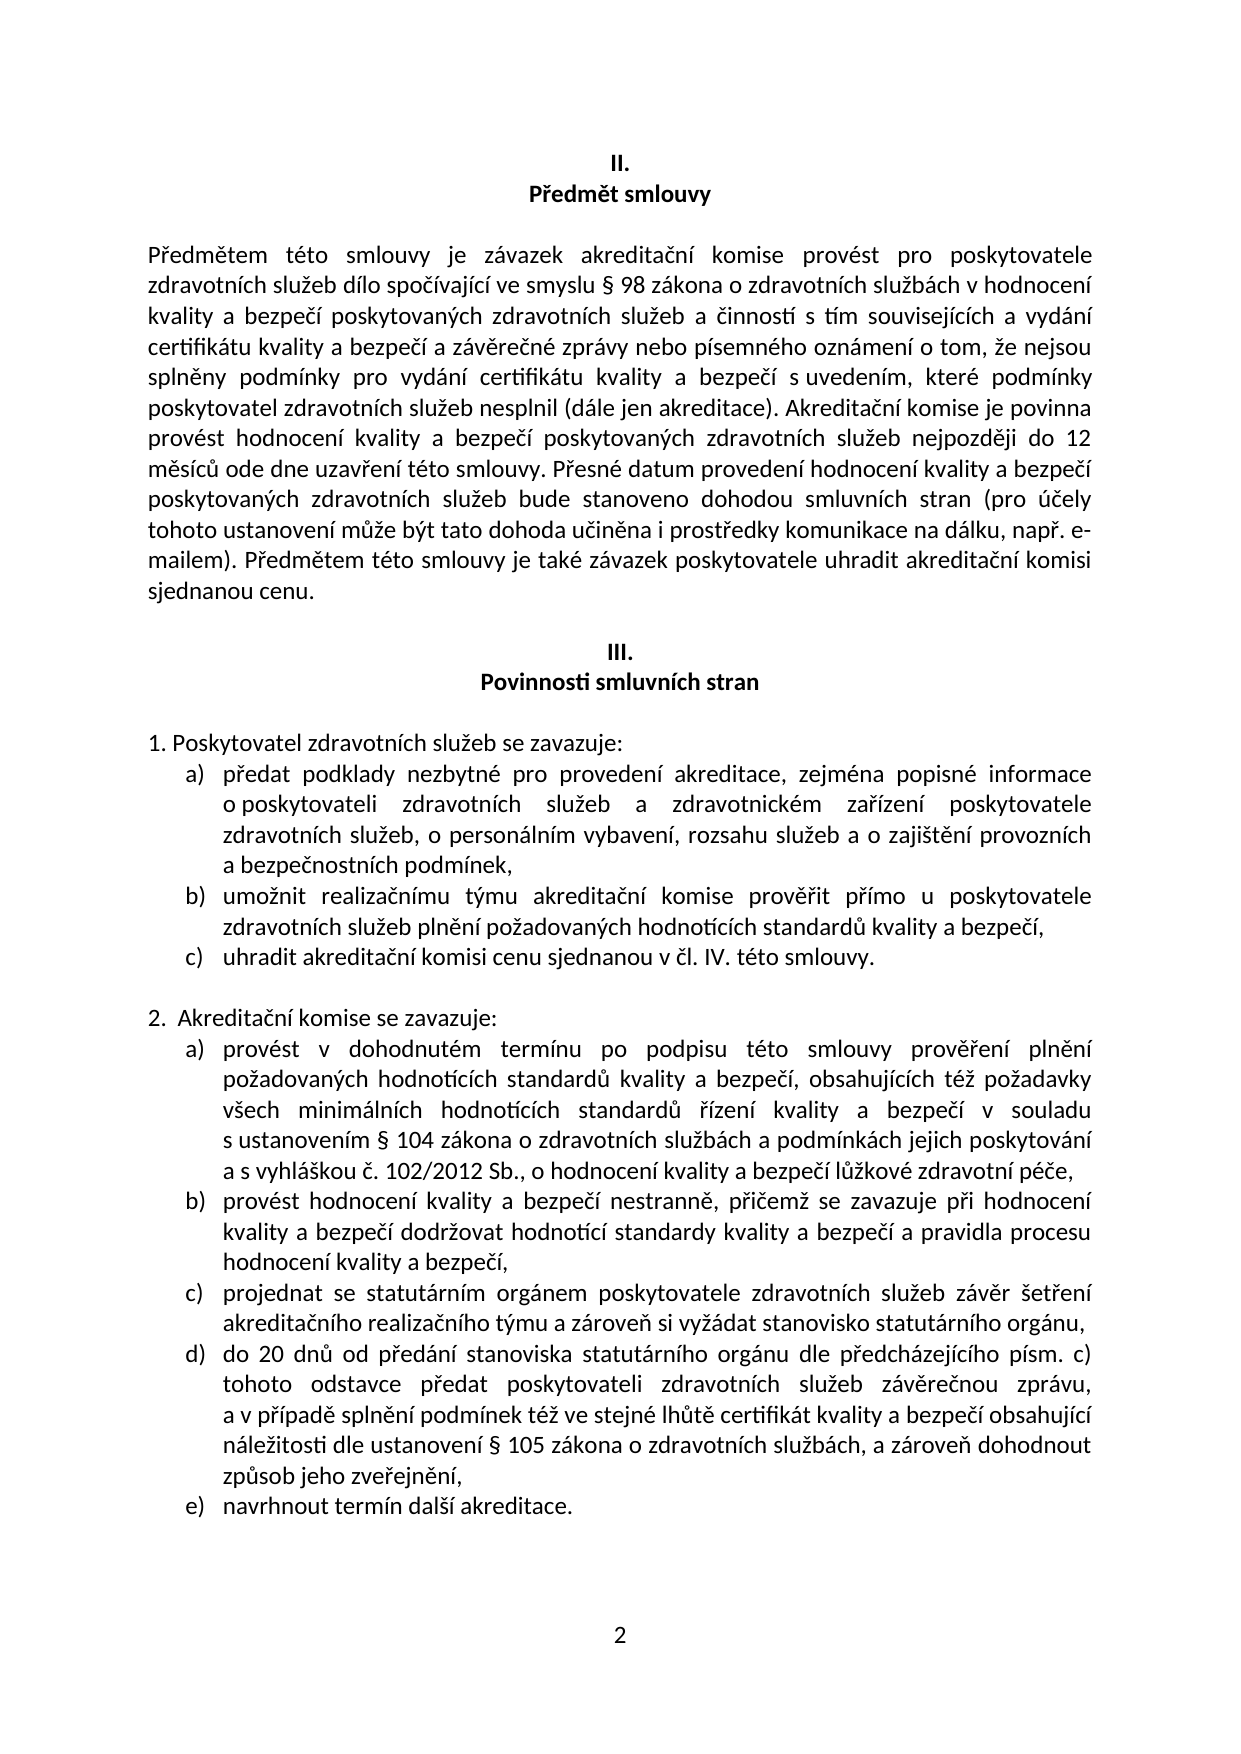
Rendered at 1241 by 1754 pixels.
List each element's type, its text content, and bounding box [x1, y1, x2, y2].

list uhradit akreditační komisi cenu sjednanou v čl. IV. této smlouvy. [185, 941, 1093, 972]
text 1. Poskytovatel zdravotních služeb se zavazuje: [148, 727, 1093, 758]
list umožnit realizačnímu týmu akreditační komise prověřit přímo u poskytovatele zdravotních služeb plnění požadovaných hodnotících standardů kvality a bezpečí, [185, 880, 1093, 941]
text Povinnosti smluvních stran [148, 666, 1093, 697]
list navrhnout termín další akreditace. [185, 1491, 1093, 1521]
list projednat se statutárním orgánem poskytovatele zdravotních služeb závěr šetření akreditačního realizačního týmu a zároveň si vyžádat stanovisko statutárního orgánu, [185, 1277, 1093, 1338]
list provést hodnocení kvality a bezpečí nestranně, přičemž se zavazuje při hodnocení kvality a bezpečí dodržovat hodnotící standardy kvality a bezpečí a pravidla procesu hodnocení kvality a bezpečí, [185, 1185, 1093, 1277]
text Předmět smlouvy [148, 178, 1093, 209]
list Akreditační komise se zavazuje: [148, 1002, 1093, 1033]
text III. [148, 636, 1093, 666]
text Předmětem této smlouvy je závazek akreditační komise provést pro poskytovatele zdravotních služeb dílo spočívající ve smyslu § 98 zákona o zdravotních službách v hodnocení kvality a bezpečí poskytovaných zdravotních služeb a činností s tím souvisejících a vydání certifikátu kvality a bezpečí a závěrečné zprávy nebo písemného oznámení o tom, že nejsou splněny podmínky pro vydání certifikátu kvality a bezpečí s uvedením, které podmínky poskytovatel zdravotních služeb nesplnil (dále jen akreditace). Akreditační komise je povinna provést hodnocení kvality a bezpečí poskytovaných zdravotních služeb nejpozději do 12 měsíců ode dne uzavření této smlouvy. Přesné datum provedení hodnocení kvality a bezpečí poskytovaných zdravotních služeb bude stanoveno dohodou smluvních stran (pro účely tohoto ustanovení může být tato dohoda učiněna i prostředky komunikace na dálku, např. e-mailem). Předmětem této smlouvy je také závazek poskytovatele uhradit akreditační komisi sjednanou cenu. [148, 239, 1093, 605]
list do 20 dnů od předání stanoviska statutárního orgánu dle předcházejícího písm. c) tohoto odstavce předat poskytovateli zdravotních služeb závěrečnou zprávu, a v případě splnění podmínek též ve stejné lhůtě certifikát kvality a bezpečí obsahující náležitosti dle ustanovení § 105 zákona o zdravotních službách, a zároveň dohodnout způsob jeho zveřejnění, [185, 1338, 1093, 1491]
text II. [148, 148, 1093, 178]
list předat podklady nezbytné pro provedení akreditace, zejména popisné informace o poskytovateli zdravotních služeb a zdravotnickém zařízení poskytovatele zdravotních služeb, o personálním vybavení, rozsahu služeb a o zajištění provozních a bezpečnostních podmínek, [185, 758, 1093, 880]
list provést v dohodnutém termínu po podpisu této smlouvy prověření plnění požadovaných hodnotících standardů kvality a bezpečí, obsahujících též požadavky všech minimálních hodnotících standardů řízení kvality a bezpečí v souladu s ustanovením § 104 zákona o zdravotních službách a podmínkách jejich poskytování a s vyhláškou č. 102/2012 Sb., o hodnocení kvality a bezpečí lůžkové zdravotní péče, [185, 1033, 1093, 1185]
